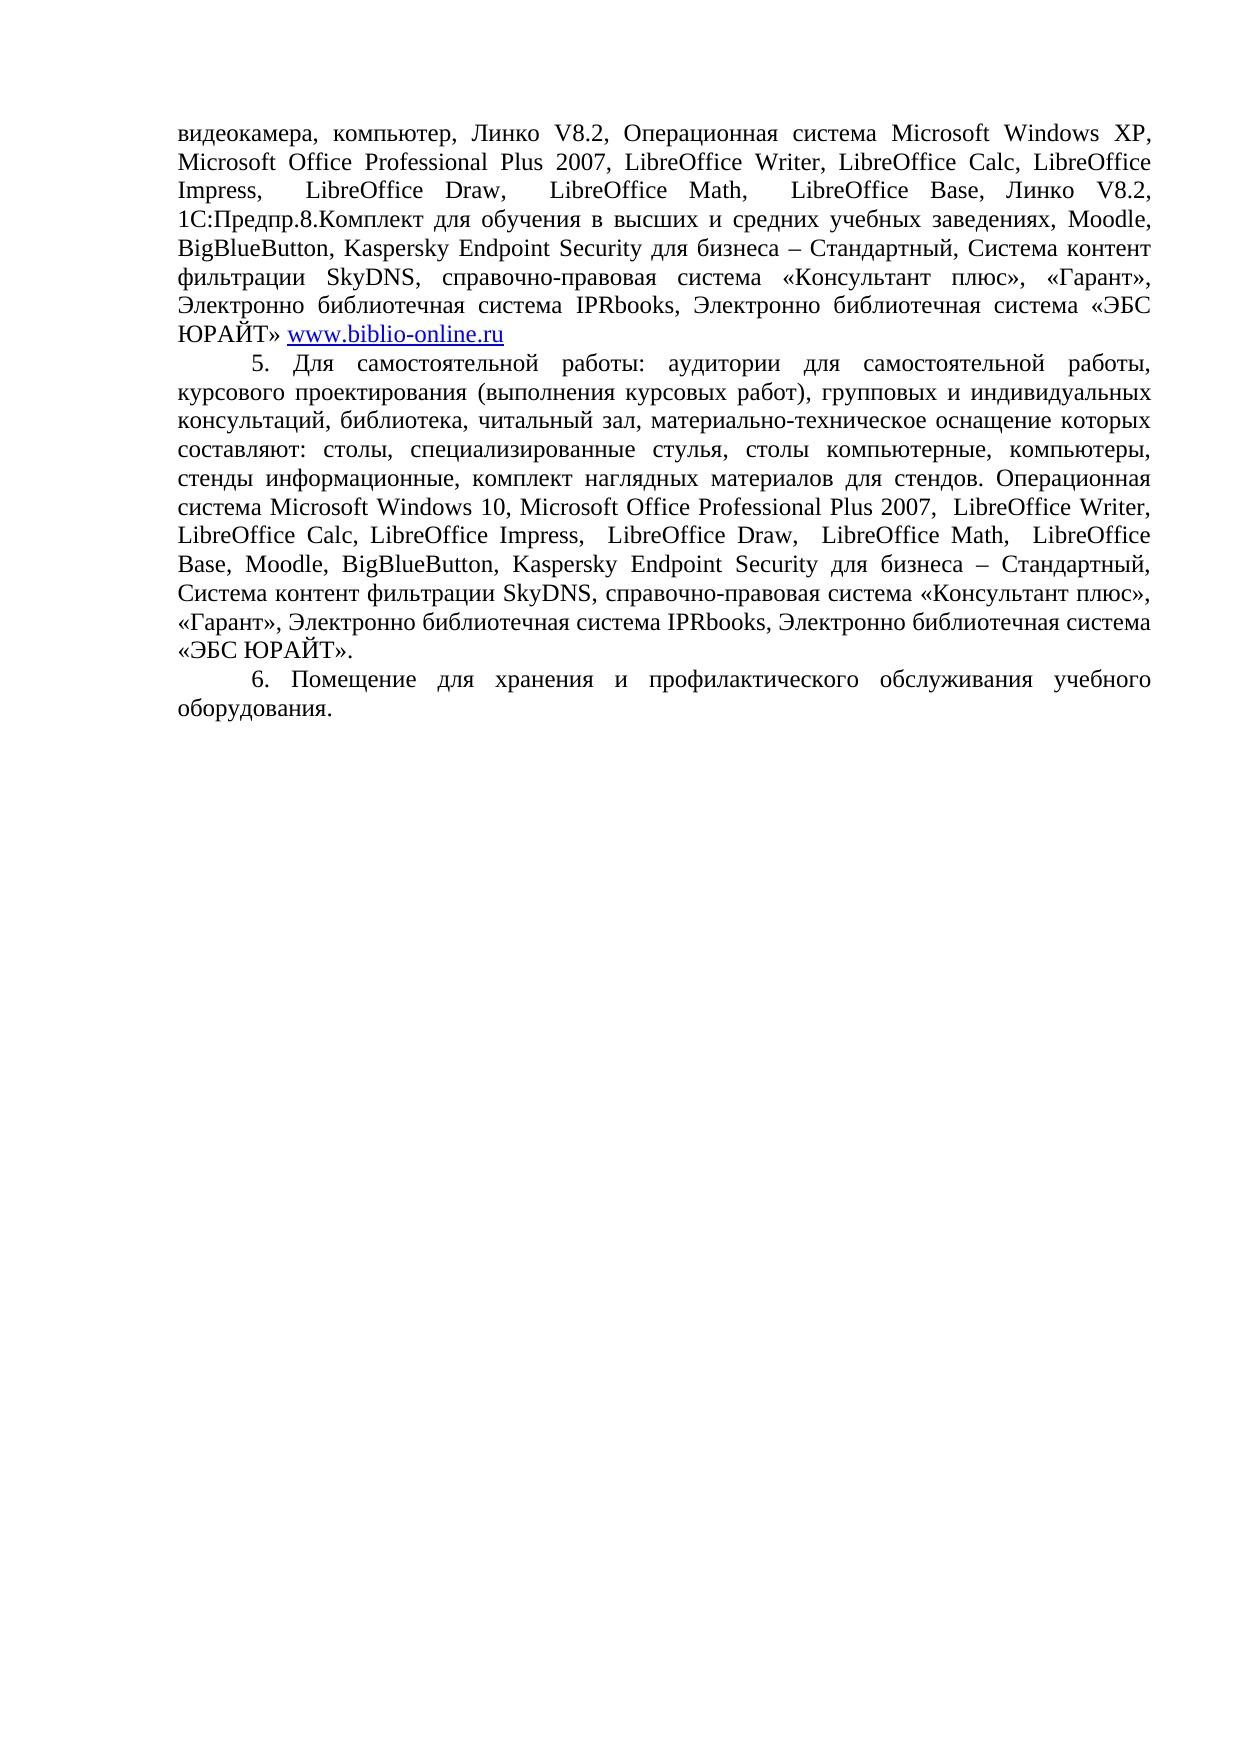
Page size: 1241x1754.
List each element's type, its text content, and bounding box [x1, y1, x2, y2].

text 5. Для самостоятельной работы: аудитории для самостоятельной работы, курсового проектирования (выполнения курсовых работ), групповых и индивидуальных консультаций, библиотека, читальный зал, материально-техническое оснащение которых составляют: столы, специализированные стулья, столы компьютерные, компьютеры, стенды информационные, комплект наглядных материалов для стендов. Операционная система Microsoft Windows 10, Microsoft Office Professional Plus 2007, LibreOffice Writer, LibreOffice Calc, LibreOffice Impress, LibreOffice Draw, LibreOffice Math, LibreOffice Base, Moodle, BigBlueButton, Kaspersky Endpoint Security для бизнеса – Стандартный, Система контент фильтрации SkyDNS, справочно-правовая система «Консультант плюс», «Гарант», Электронно библиотечная система IPRbooks, Электронно библиотечная система «ЭБС ЮРАЙТ». [177, 348, 1152, 664]
text 6. Помещение для хранения и профилактического обслуживания учебного оборудования. [177, 664, 1152, 722]
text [177, 118, 1152, 348]
